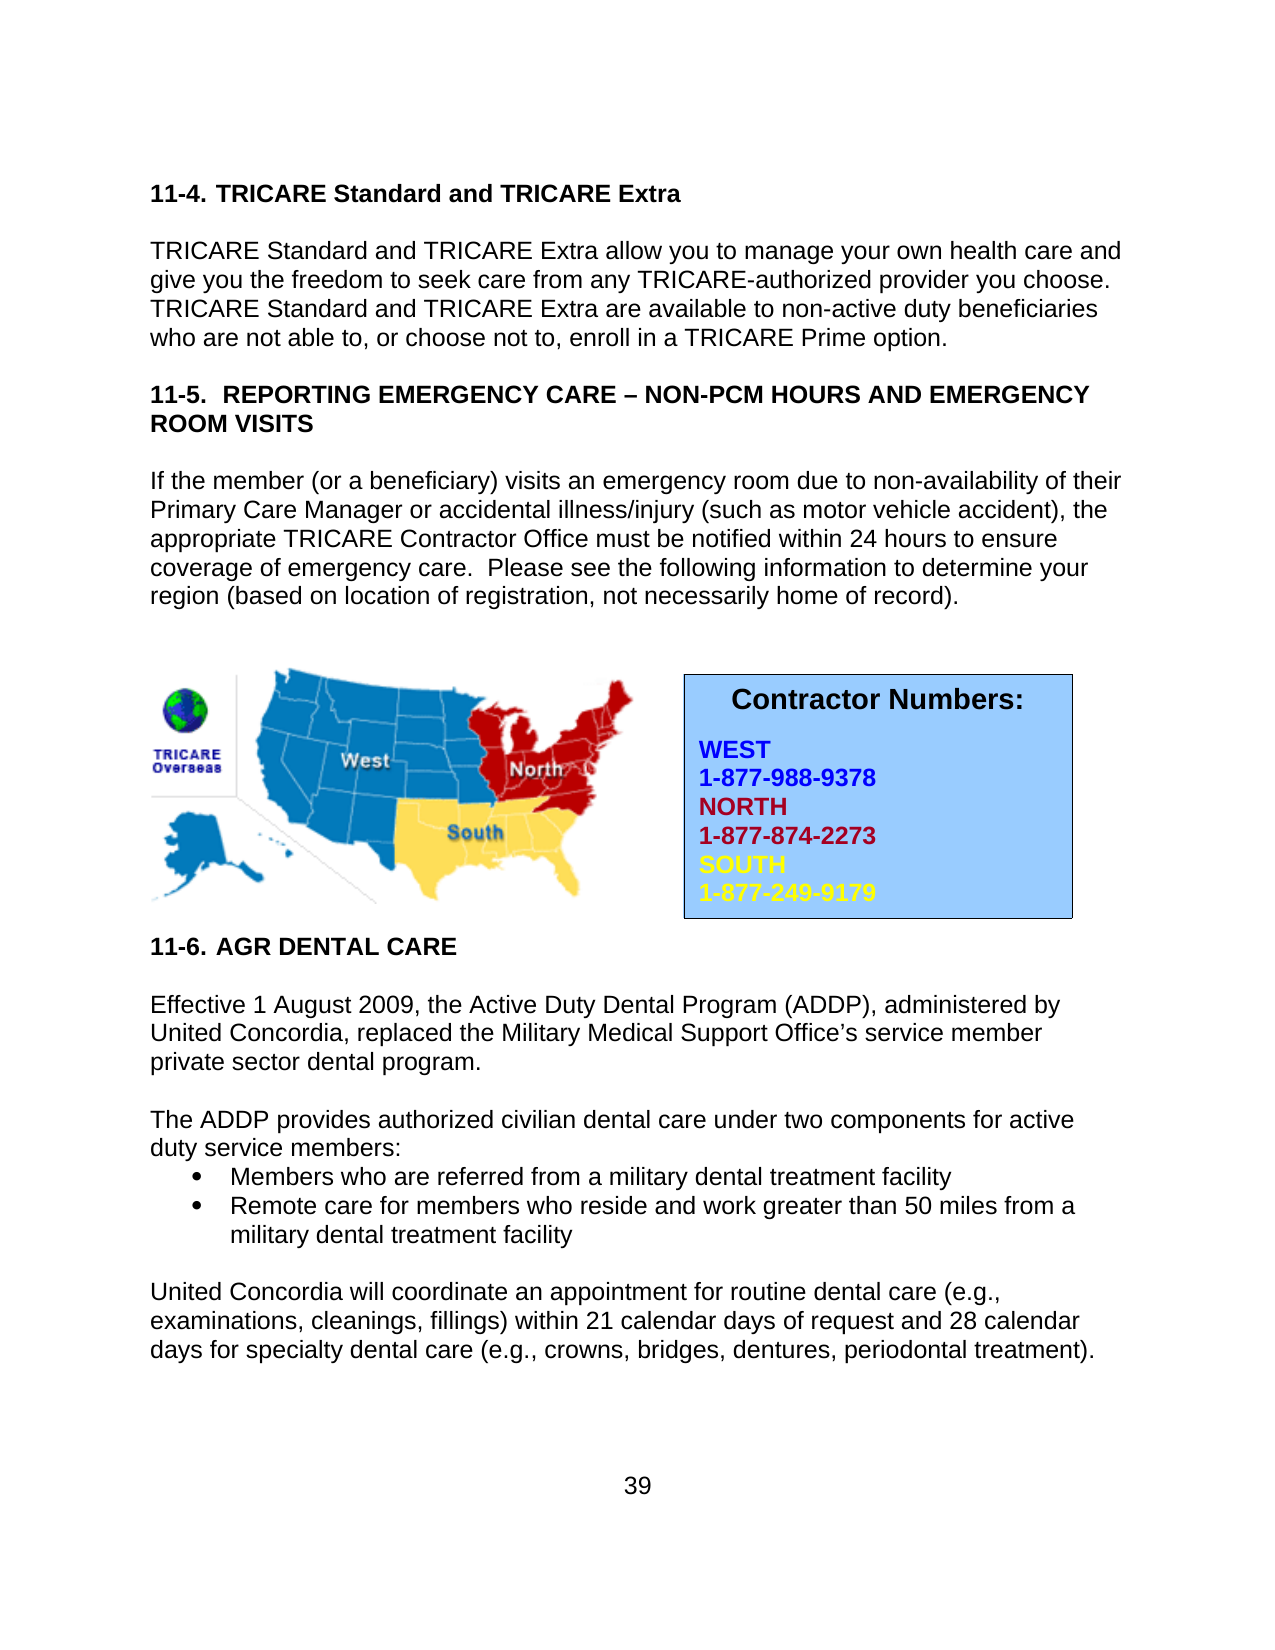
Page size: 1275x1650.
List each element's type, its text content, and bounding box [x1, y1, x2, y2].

list Members who are referred from a military dental treatment facility [192, 1162, 1125, 1191]
text United Concordia will coordinate an appointment for routine dental care (e.g., examinations, cleanings, fillings) within 21 calendar days of request and 28 calendar days for specialty dental care (e.g., crowns, bridges, dentures, periodontal treatment). [150, 1277, 1125, 1364]
text The ADDP provides authorized civilian dental care under two components for active duty service members: [150, 1105, 1125, 1162]
text 11-6. AGR DENTAL CARE [150, 932, 1125, 961]
text 11-5. REPORTING EMERGENCY CARE – NON-PCM HOURS AND EMERGENCY ROOM VISITS [150, 380, 1125, 437]
text Effective 1 August 2009, the Active Duty Dental Program (ADDP), administered by United Concordia, replaced the Military Medical Support Office’s service member private sector dental program. [150, 990, 1125, 1076]
list Remote care for members who reside and work greater than 50 miles from a military dental treatment facility [192, 1191, 1125, 1249]
text 11-4. TRICARE Standard and TRICARE Extra [150, 179, 1125, 207]
text If the member (or a beneficiary) visits an emergency room due to non-availability of their Primary Care Manager or accidental illness/injury (such as motor vehicle accident), the appropriate TRICARE Contractor Office must be notified within 24 hours to ensure coverage of emergency care. Please see the following information to determine your region (based on location of registration, not necessarily home of record). [150, 466, 1125, 610]
text TRICARE Standard and TRICARE Extra allow you to manage your own health care and give you the freedom to seek care from any TRICARE-authorized provider you choose. TRICARE Standard and TRICARE Extra are available to non-active duty beneficiaries who are not able to, or choose not to, enroll in a TRICARE Prime option. [150, 236, 1125, 351]
